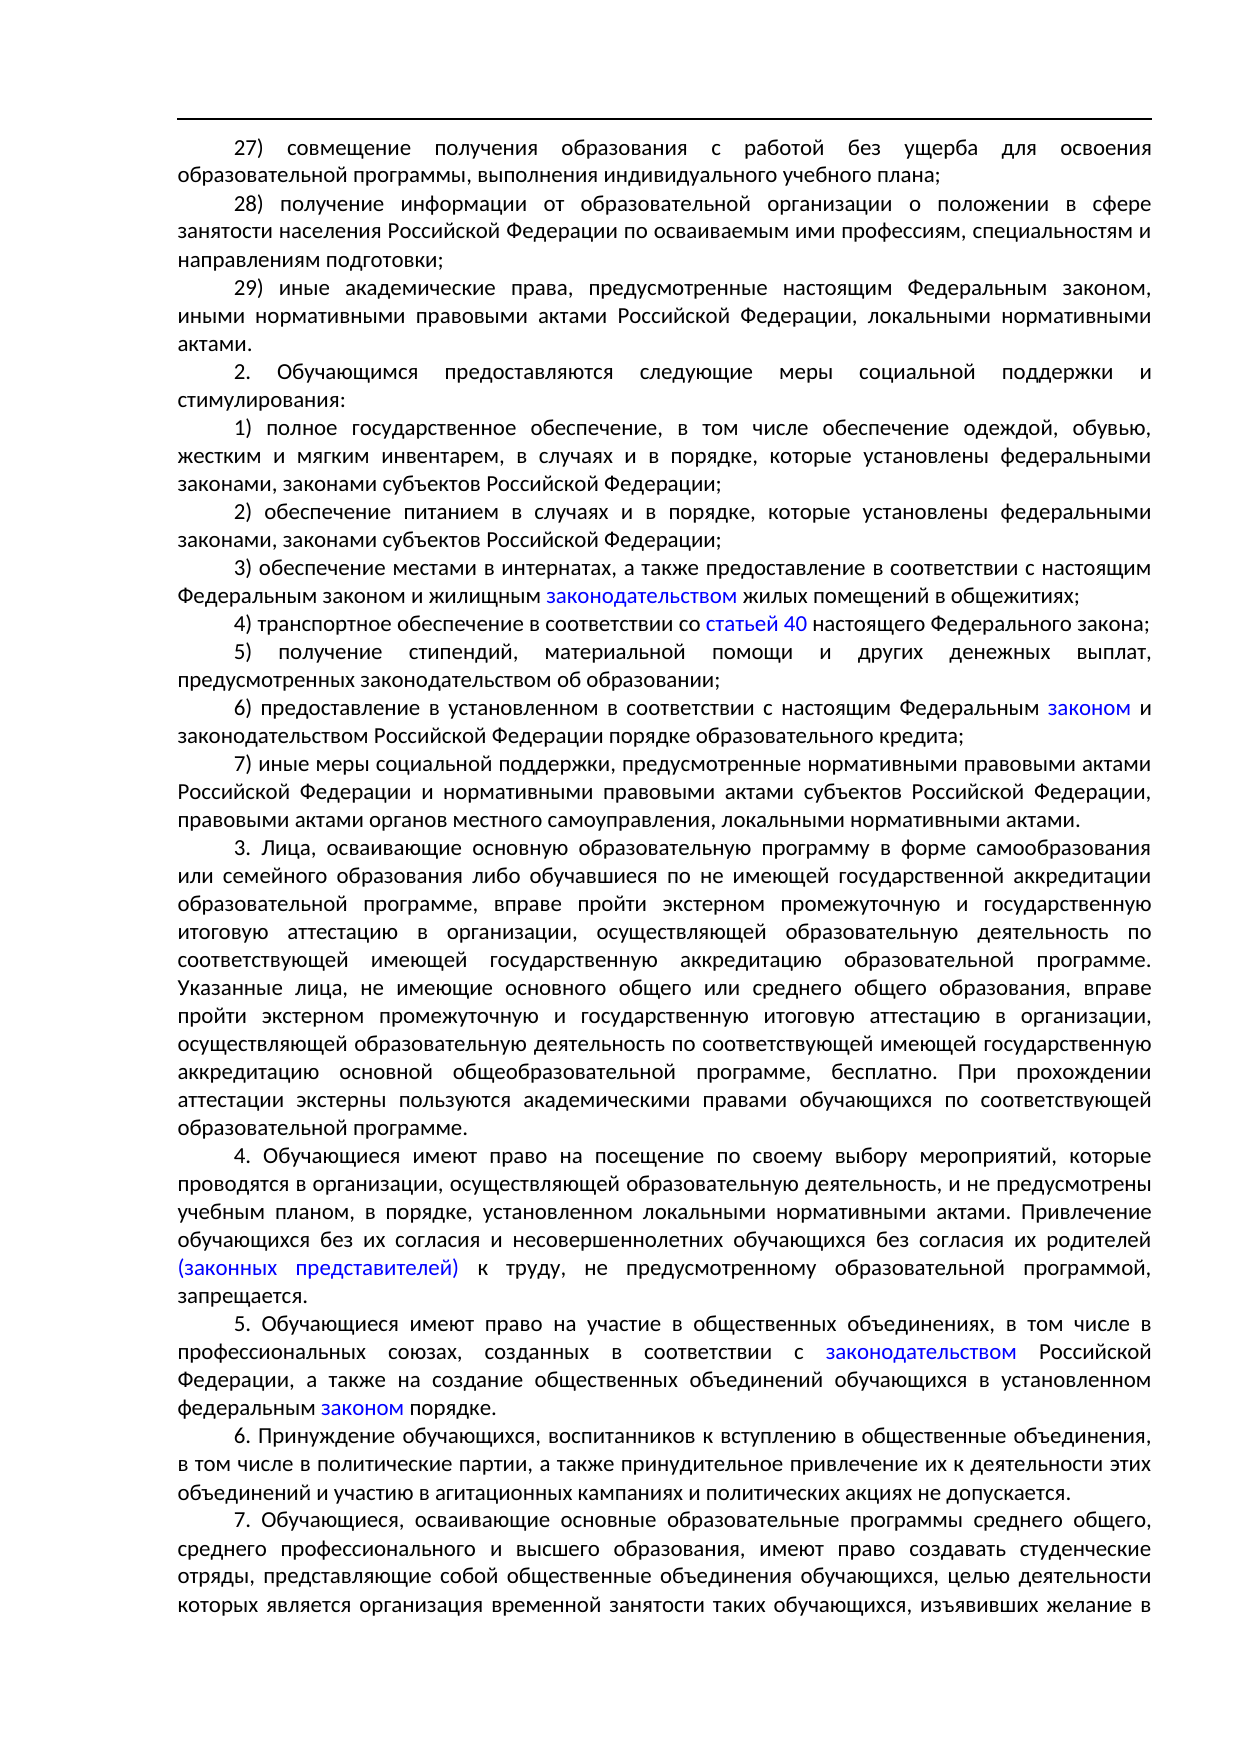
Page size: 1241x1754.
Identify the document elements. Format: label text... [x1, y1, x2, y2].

text 27) совмещение получения образования с работой без ущерба для освоения образовательной программы, выполнения индивидуального учебного плана; [177, 133, 1152, 189]
text 6. Принуждение обучающихся, воспитанников к вступлению в общественные объединения, в том числе в политические партии, а также принудительное привлечение их к деятельности этих объединений и участию в агитационных кампаниях и политических акциях не допускается. [177, 1422, 1152, 1506]
text 5) получение стипендий, материальной помощи и других денежных выплат, предусмотренных законодательством об образовании; [177, 637, 1152, 693]
text 3) обеспечение местами в интернатах, а также предоставление в соответствии с настоящим Федеральным законом и жилищным законодательством жилых помещений в общежитиях; [177, 553, 1152, 609]
text 6) предоставление в установленном в соответствии с настоящим Федеральным законом и законодательством Российской Федерации порядке образовательного кредита; [177, 693, 1152, 749]
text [177, 1506, 1152, 1618]
text 5. Обучающиеся имеют право на участие в общественных объединениях, в том числе в профессиональных союзах, созданных в соответствии с законодательством Российской Федерации, а также на создание общественных объединений обучающихся в установленном федеральным законом порядке. [177, 1309, 1152, 1422]
text 2) обеспечение питанием в случаях и в порядке, которые установлены федеральными законами, законами субъектов Российской Федерации; [177, 497, 1152, 553]
text 4) транспортное обеспечение в соответствии со статьей 40 настоящего Федерального закона; [177, 609, 1152, 637]
text 1) полное государственное обеспечение, в том числе обеспечение одеждой, обувью, жестким и мягким инвентарем, в случаях и в порядке, которые установлены федеральными законами, законами субъектов Российской Федерации; [177, 413, 1152, 497]
text 7) иные меры социальной поддержки, предусмотренные нормативными правовыми актами Российской Федерации и нормативными правовыми актами субъектов Российской Федерации, правовыми актами органов местного самоуправления, локальными нормативными актами. [177, 749, 1152, 833]
text 29) иные академические права, предусмотренные настоящим Федеральным законом, иными нормативными правовыми актами Российской Федерации, локальными нормативными актами. [177, 273, 1152, 357]
text 4. Обучающиеся имеют право на посещение по своему выбору мероприятий, которые проводятся в организации, осуществляющей образовательную деятельность, и не предусмотрены учебным планом, в порядке, установленном локальными нормативными актами. Привлечение обучающихся без их согласия и несовершеннолетних обучающихся без согласия их родителей (законных представителей) к труду, не предусмотренному образовательной программой, запрещается. [177, 1141, 1152, 1309]
text 2. Обучающимся предоставляются следующие меры социальной поддержки и стимулирования: [177, 357, 1152, 413]
text 3. Лица, осваивающие основную образовательную программу в форме самообразования или семейного образования либо обучавшиеся по не имеющей государственной аккредитации образовательной программе, вправе пройти экстерном промежуточную и государственную итоговую аттестацию в организации, осуществляющей образовательную деятельность по соответствующей имеющей государственную аккредитацию образовательной программе. Указанные лица, не имеющие основного общего или среднего общего образования, вправе пройти экстерном промежуточную и государственную итоговую аттестацию в организации, осуществляющей образовательную деятельность по соответствующей имеющей государственную аккредитацию основной общеобразовательной программе, бесплатно. При прохождении аттестации экстерны пользуются академическими правами обучающихся по соответствующей образовательной программе. [177, 833, 1152, 1141]
text 28) получение информации от образовательной организации о положении в сфере занятости населения Российской Федерации по осваиваемым ими профессиям, специальностям и направлениям подготовки; [177, 189, 1152, 273]
